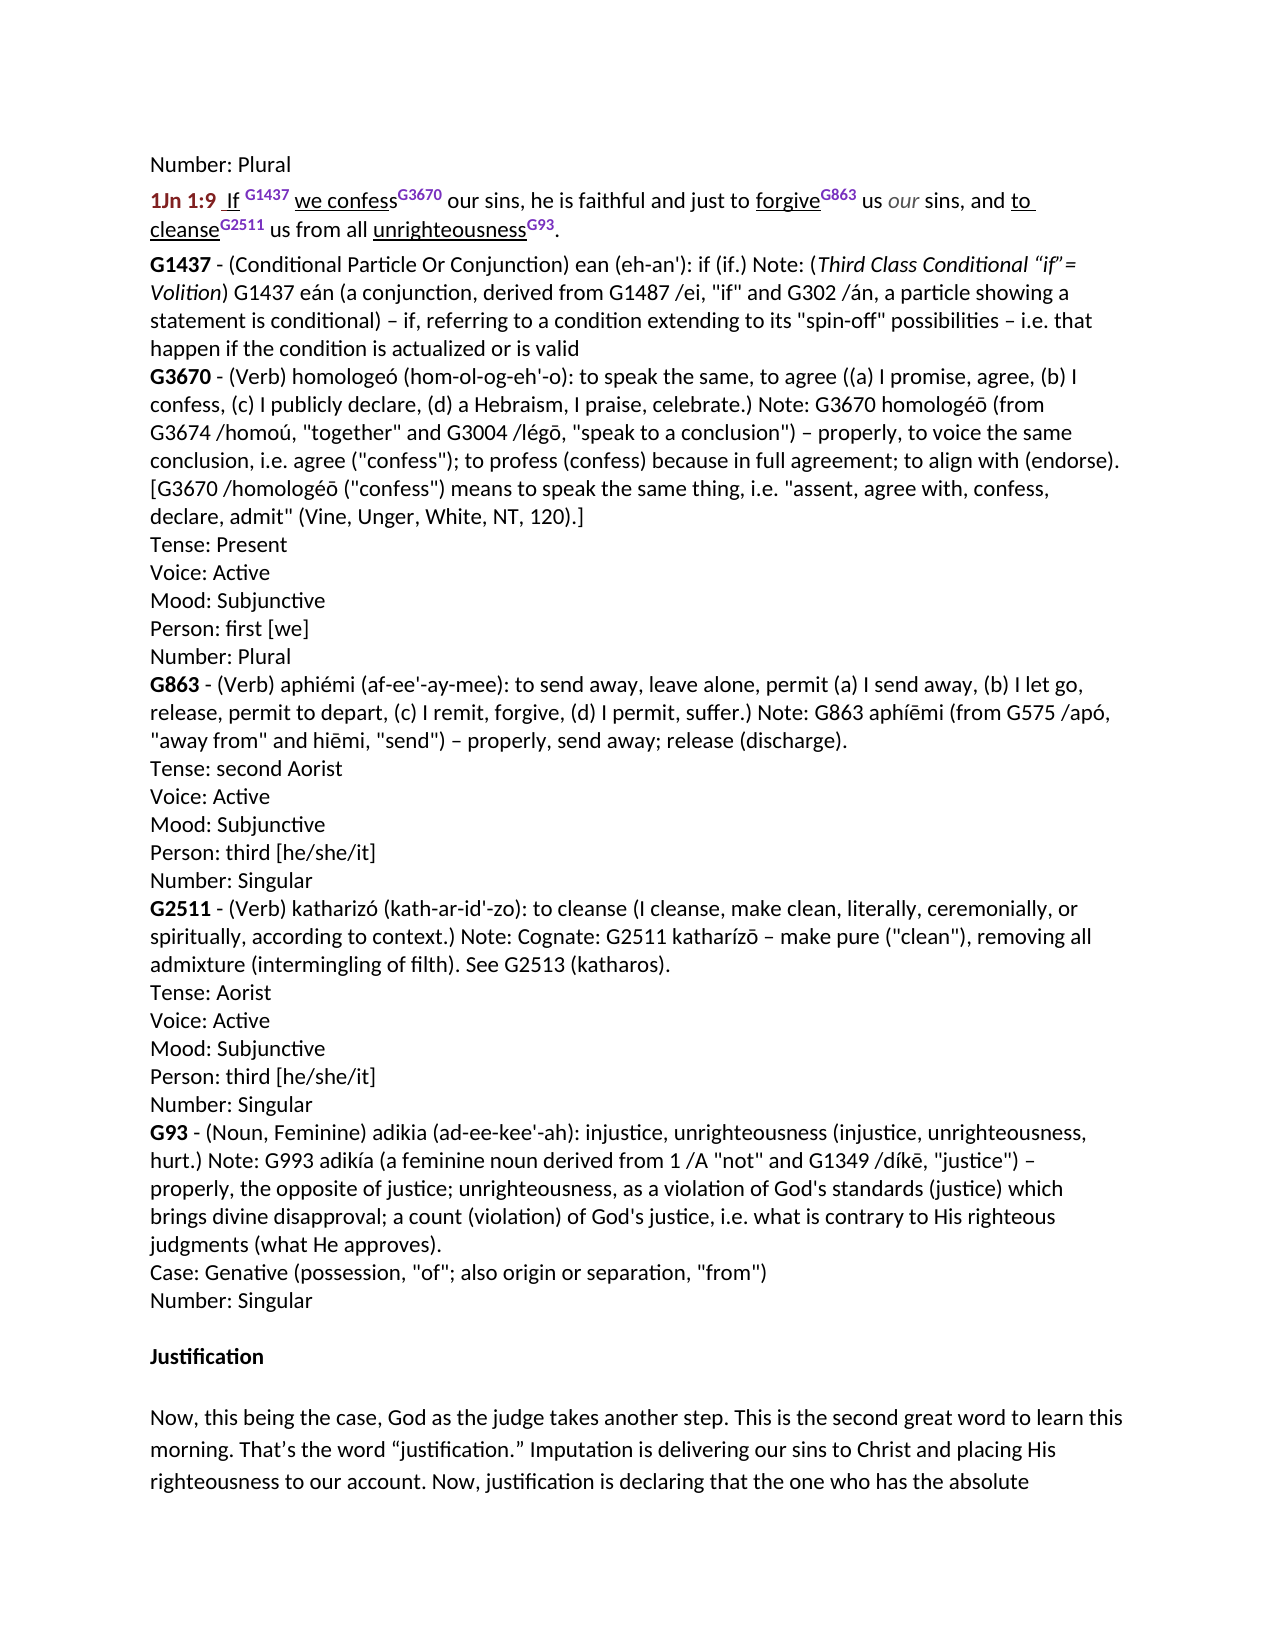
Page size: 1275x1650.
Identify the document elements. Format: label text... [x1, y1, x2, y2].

text Mood: Subjunctive [150, 810, 1125, 838]
text Voice: Active [150, 782, 1125, 810]
text Voice: Active [150, 558, 1125, 586]
text G2511 - (Verb) katharizó (kath-ar-id'-zo): to cleanse (I cleanse, make clean, literally, ceremonially, or spiritually, according to context.) Note: Cognate: G2511 katharízō – make pure ("clean"), removing all admixture (intermingling of filth). See G2513 (katharos). [150, 894, 1125, 978]
text Voice: Active [150, 1006, 1125, 1034]
text Tense: second Aorist [150, 754, 1125, 782]
text Number: Singular [150, 866, 1125, 894]
text Person: first [we] [150, 614, 1125, 642]
text Justification [150, 1342, 1125, 1371]
text Case: Genative (possession, "of"; also origin or separation, "from") [150, 1258, 1125, 1286]
text G863 - (Verb) aphiémi (af-ee'-ay-mee): to send away, leave alone, permit (a) I send away, (b) I let go, release, permit to depart, (c) I remit, forgive, (d) I permit, suffer.) Note: G863 aphíēmi (from G575 /apó, "away from" and hiēmi, "send") – properly, send away; release (discharge). [150, 670, 1125, 754]
text 1Jn 1:9 If G1437 we confessG3670 our sins, he is faithful and just to forgiveG863 us our sins, and to cleanseG2511 us from all unrighteousnessG93. [150, 184, 1125, 243]
text Number: Singular [150, 1286, 1125, 1314]
text Mood: Subjunctive [150, 586, 1125, 614]
text Tense: Aorist [150, 978, 1125, 1006]
text G93 - (Noun, Feminine) adikia (ad-ee-kee'-ah): injustice, unrighteousness (injustice, unrighteousness, hurt.) Note: G993 adikía (a feminine noun derived from 1 /A "not" and G1349 /díkē, "justice") – properly, the opposite of justice; unrighteousness, as a violation of God's standards (justice) which brings divine disapproval; a count (violation) of God's justice, i.e. what is contrary to His righteous judgments (what He approves). [150, 1118, 1125, 1258]
text Mood: Subjunctive [150, 1034, 1125, 1062]
text Number: Plural [150, 150, 1125, 178]
text Person: third [he/she/it] [150, 838, 1125, 866]
text Number: Singular [150, 1090, 1125, 1118]
text Tense: Present [150, 530, 1125, 558]
text G3670 - (Verb) homologeó (hom-ol-og-eh'-o): to speak the same, to agree ((a) I promise, agree, (b) I confess, (c) I publicly declare, (d) a Hebraism, I praise, celebrate.) Note: G3670 homologéō (from G3674 /homoú, "together" and G3004 /légō, "speak to a conclusion") – properly, to voice the same conclusion, i.e. agree ("confess"); to profess (confess) because in full agreement; to align with (endorse). [G3670 /homologéō ("confess") means to speak the same thing, i.e. "assent, agree with, confess, declare, admit" (Vine, Unger, White, NT, 120).] [150, 362, 1125, 530]
text G1437 - (Conditional Particle Or Conjunction) ean (eh-an'): if (if.) Note: (Third Class Conditional “if”= Volition) G1437 eán (a conjunction, derived from G1487 /ei, "if" and G302 /án, a particle showing a statement is conditional) – if, referring to a condition extending to its "spin-off" possibilities – i.e. that happen if the condition is actualized or is valid [150, 250, 1125, 362]
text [150, 1403, 1125, 1495]
text Person: third [he/she/it] [150, 1062, 1125, 1090]
text Number: Plural [150, 642, 1125, 670]
